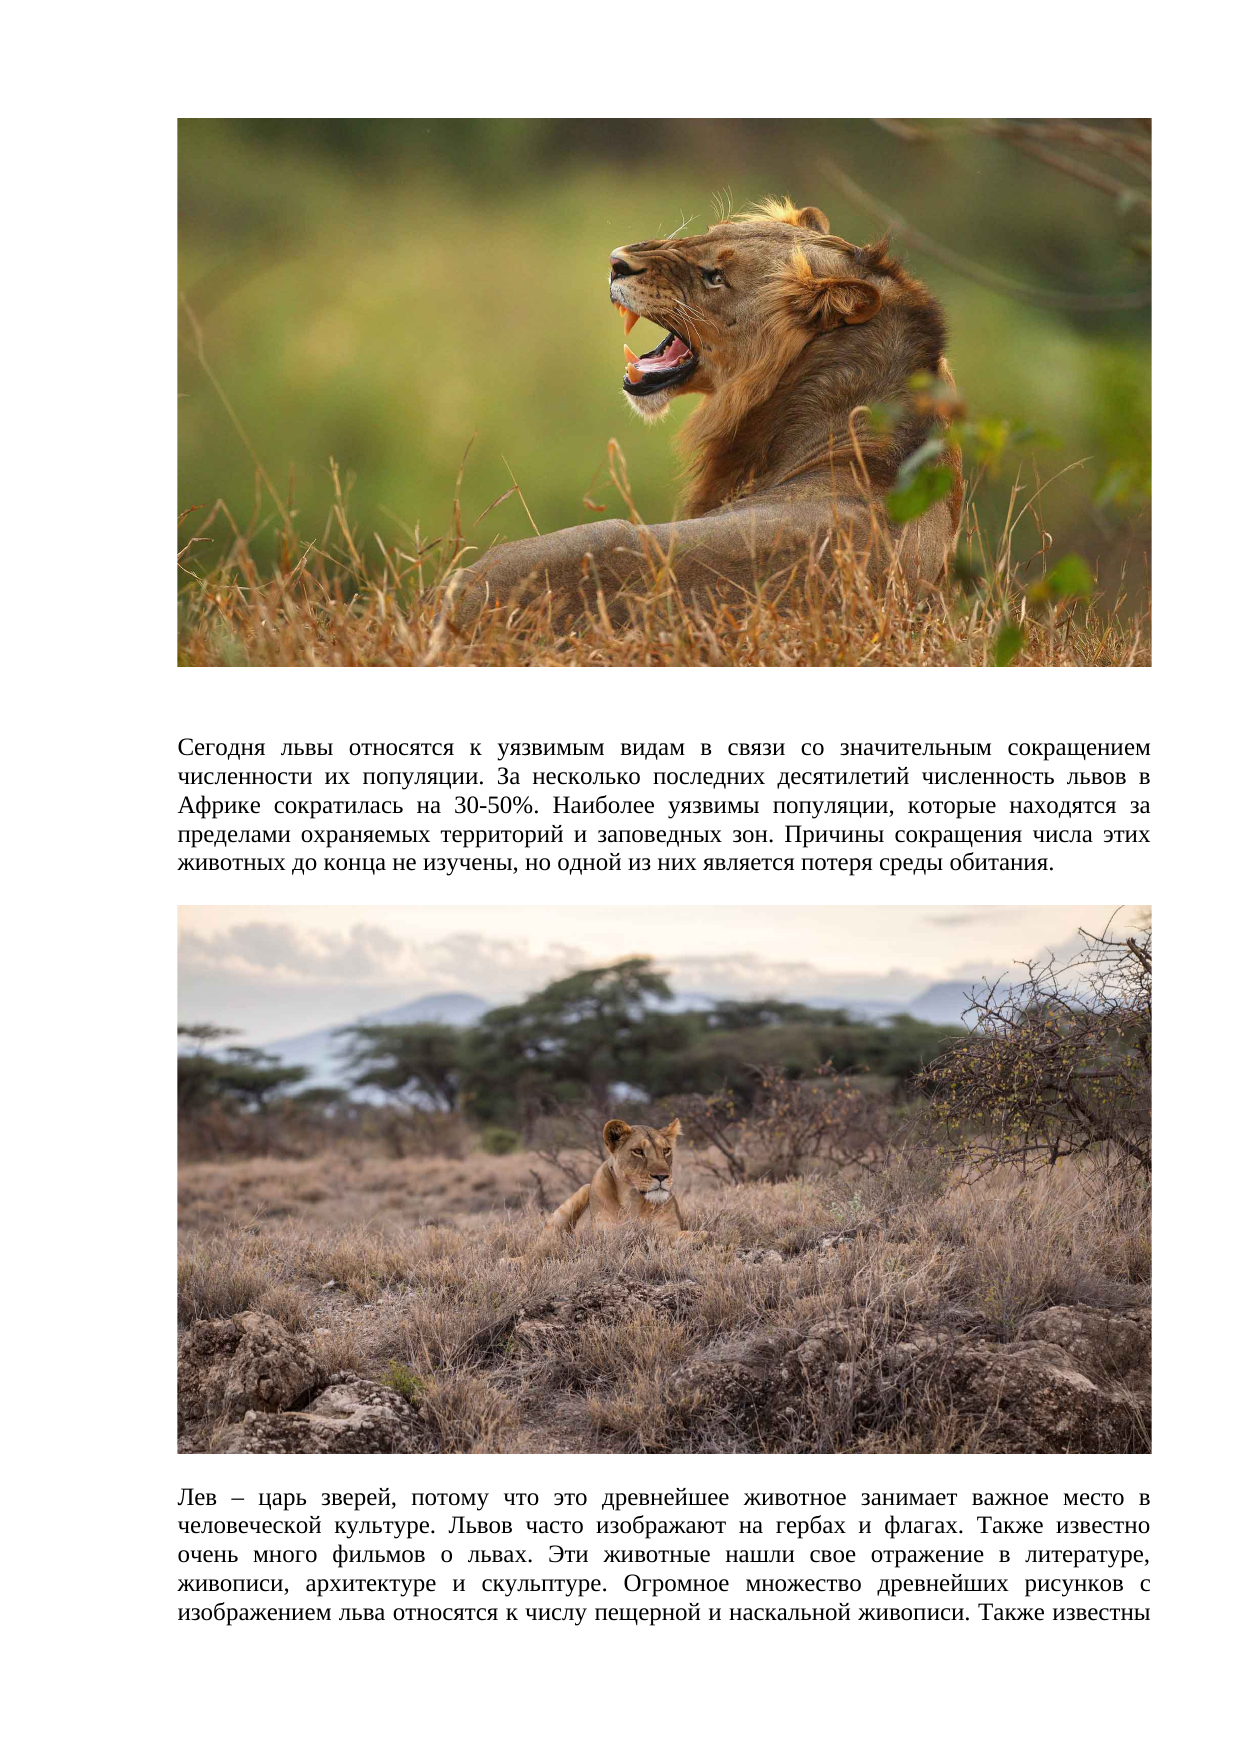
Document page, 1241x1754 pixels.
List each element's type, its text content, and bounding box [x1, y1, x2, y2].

picture [177, 118, 1152, 667]
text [177, 1482, 1152, 1626]
picture [177, 905, 1152, 1454]
text Сегодня львы относятся к уязвимым видам в связи со значительным сокращением численности их популяции. За несколько последних десятилетий численность львов в Африке сократилась на 30-50%. Наиболее уязвимы популяции, которые находятся за пределами охраняемых территорий и заповедных зон. Причины сокращения числа этих животных до конца не изучены, но одной из них является потеря среды обитания. [177, 732, 1152, 876]
